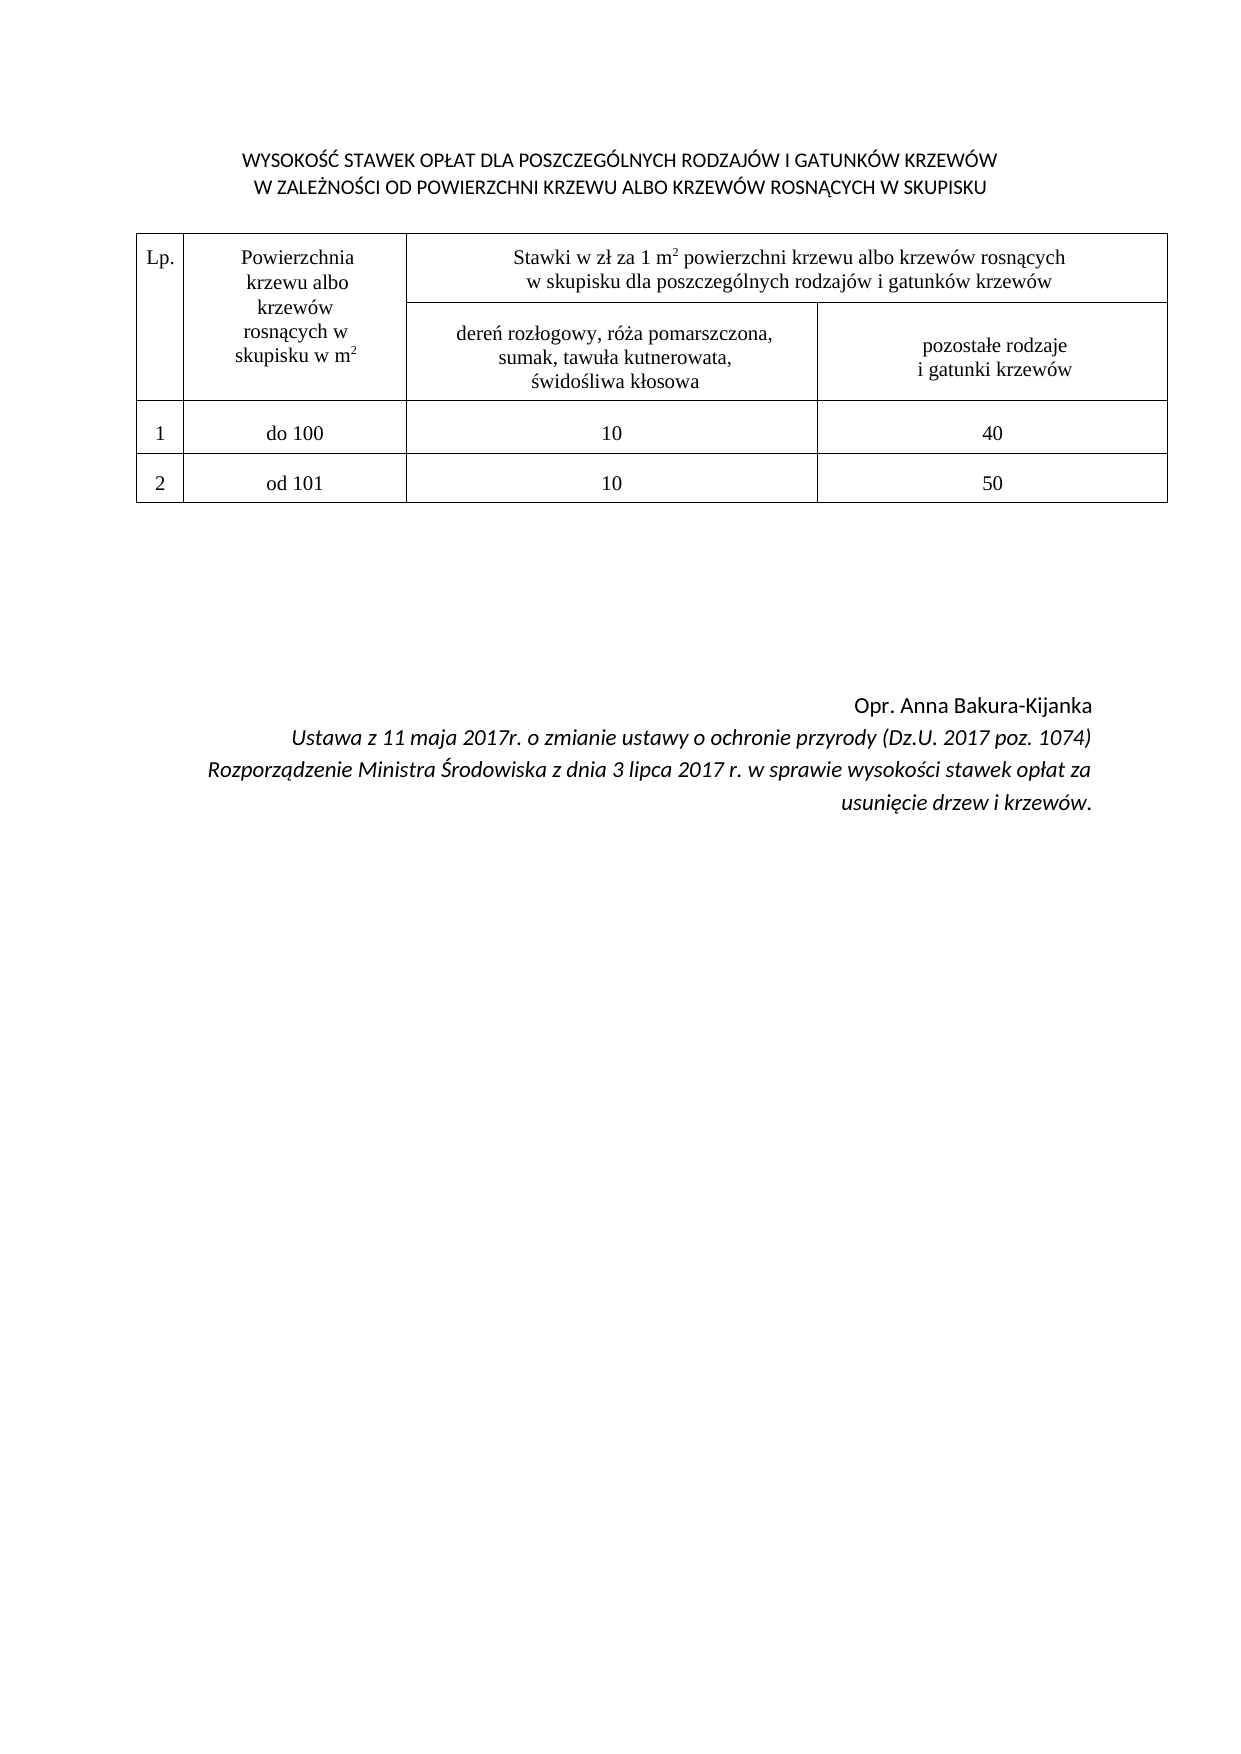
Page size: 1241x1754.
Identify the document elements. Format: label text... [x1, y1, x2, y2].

table_cell 10 [407, 454, 817, 502]
table_cell 10 [407, 401, 817, 453]
table_cell dereń rozłogowy, róża pomarszczona, sumak, tawuła kutnerowata, świdośliwa kłosowa [407, 303, 817, 400]
table_cell 50 [818, 454, 1167, 502]
text WYSOKOŚĆ STAWEK OPŁAT DLA POSZCZEGÓLNYCH RODZAJÓW I GATUNKÓW KRZEWÓW W ZALEŻNOŚCI OD POWIERZCHNI KRZEWU ALBO KRZEWÓW ROSNĄCYCH W SKUPISKU [203, 148, 1037, 200]
table_cell 2 [137, 454, 183, 502]
list Ustawa z 11 maja 2017r. o zmianie ustawy o ochronie przyrody (Dz.U. 2017 poz. 1074) [185, 723, 1093, 751]
table_cell pozostałe rodzaje i gatunki krzewów [818, 303, 1167, 400]
list Opr. Anna Bakura-Kijanka [185, 691, 1093, 719]
table_cell 1 [137, 401, 183, 453]
table_cell 40 [818, 401, 1167, 453]
table_cell do 100 [184, 401, 406, 453]
table_header Lp. [137, 234, 183, 400]
table_header Powierzchnia krzewu albo krzewów rosnących w skupisku w m2 [184, 234, 406, 400]
table_cell od 101 [184, 454, 406, 502]
list Rozporządzenie Ministra Środowiska z dnia 3 lipca 2017 r. w sprawie wysokości stawek opłat za usunięcie drzew i krzewów. [185, 756, 1093, 816]
table_header Stawki w zł za 1 m2 powierzchni krzewu albo krzewów rosnących w skupisku dla poszczególnych rodzajów i gatunków krzewów [407, 234, 1167, 302]
